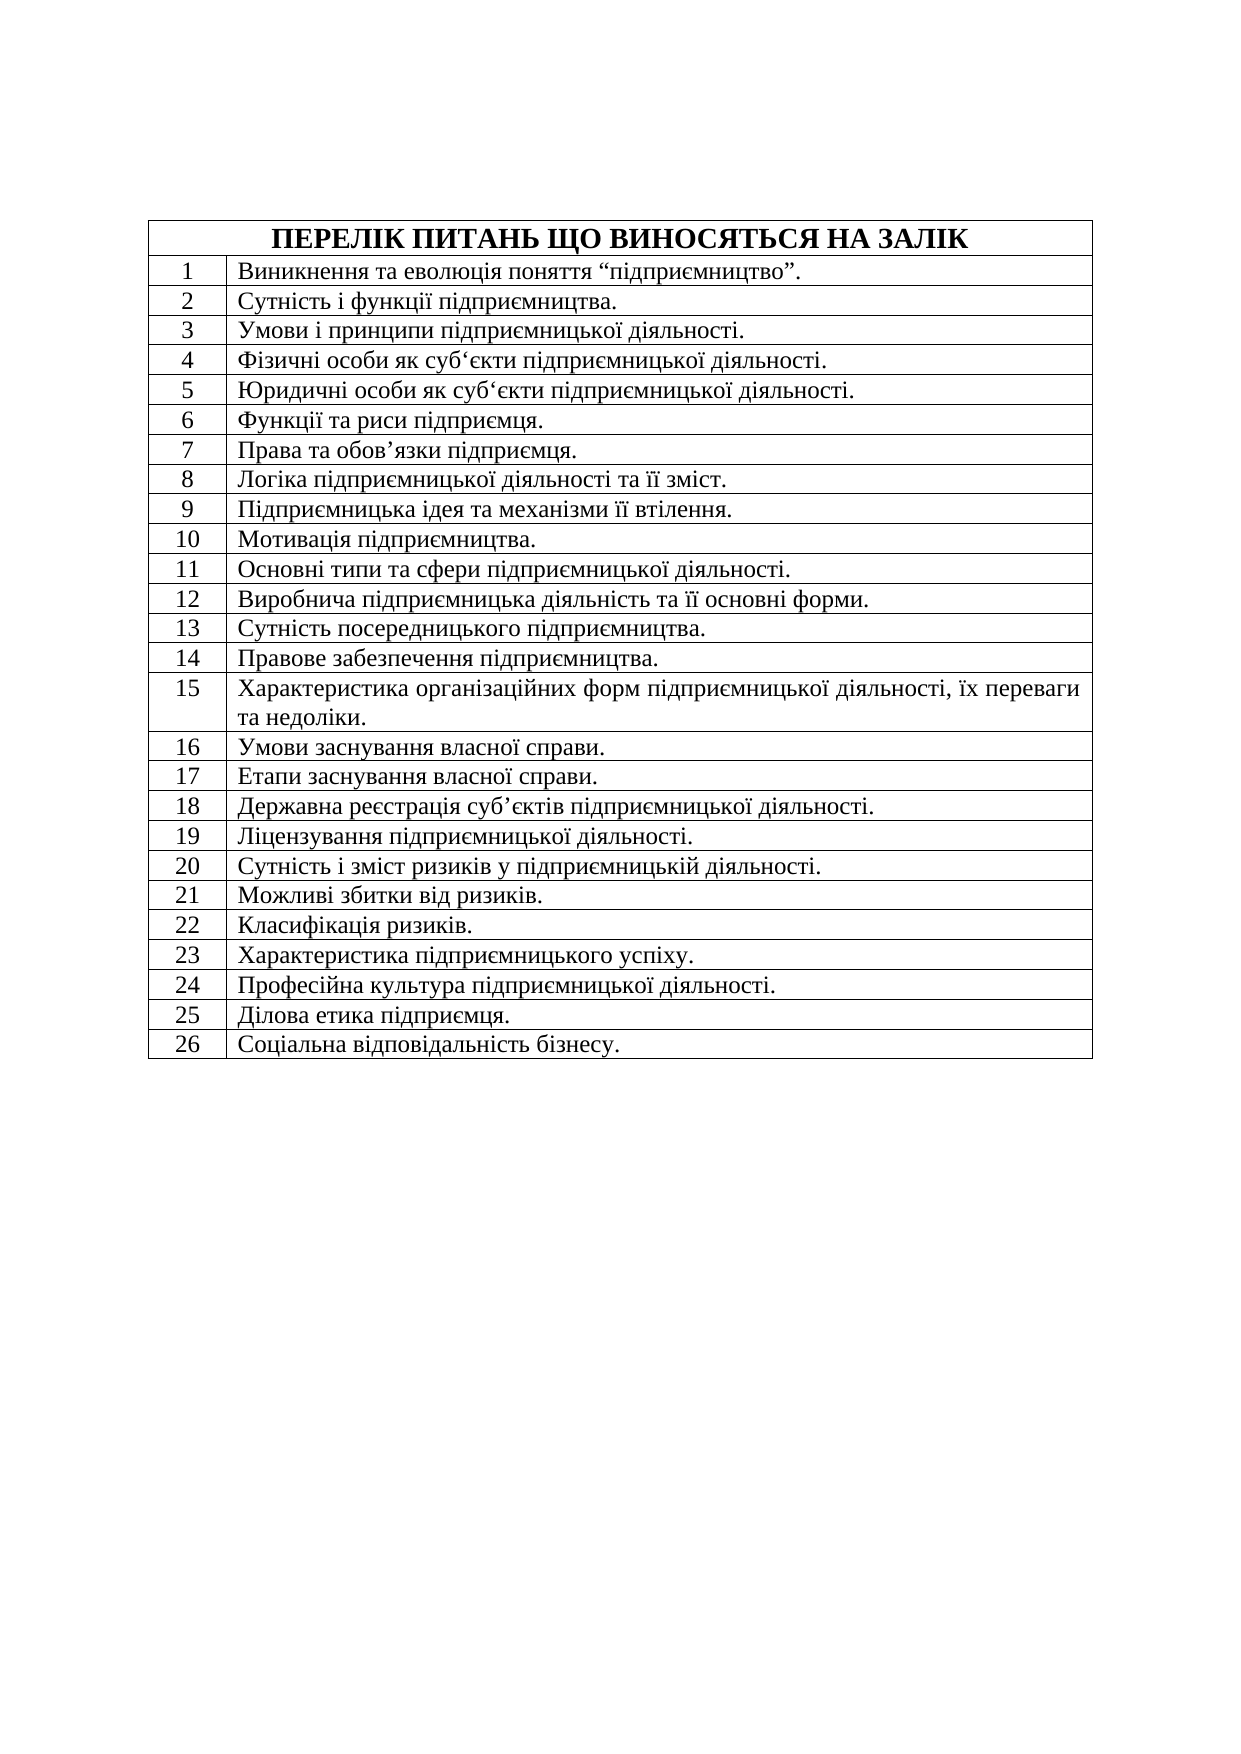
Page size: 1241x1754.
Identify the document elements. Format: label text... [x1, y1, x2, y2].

table_header ПЕРЕЛІК ПИТАНЬ ЩО ВИНОСЯТЬСЯ НА ЗАЛІК [149, 221, 1092, 255]
table_cell 2 [149, 286, 226, 314]
table_cell 20 [149, 851, 226, 879]
table_cell 13 [149, 614, 226, 642]
table_cell Класифікація ризиків. [227, 910, 1092, 939]
table_cell Характеристика організаційних форм підприємницької діяльності, їх переваги та недоліки. [227, 673, 1092, 731]
table_cell Сутність посередницького підприємництва. [227, 614, 1092, 642]
table_cell Права та обов’язки підприємця. [227, 435, 1092, 463]
table_cell 5 [149, 375, 226, 404]
table_cell Фізичні особи як суб‘єкти підприємницької діяльності. [227, 345, 1092, 374]
table_cell Функції та риси підприємця. [227, 405, 1092, 434]
table_cell 26 [149, 1030, 226, 1058]
table_cell 12 [149, 584, 226, 612]
table_cell 6 [149, 405, 226, 434]
table_cell Підприємницька ідея та механізми її втілення. [227, 494, 1092, 523]
table_cell 9 [149, 494, 226, 523]
table_cell Умови і принципи підприємницької діяльності. [227, 316, 1092, 344]
table_cell Соціальна відповідальність бізнесу. [227, 1030, 1092, 1058]
table_cell Правове забезпечення підприємництва. [227, 643, 1092, 672]
table_cell Ліцензування підприємницької діяльності. [227, 821, 1092, 850]
table_cell 10 [149, 524, 226, 553]
table_cell 8 [149, 465, 226, 493]
table_cell 21 [149, 881, 226, 909]
table_cell Сутність і функції підприємництва. [227, 286, 1092, 314]
table_cell 1 [149, 256, 226, 285]
table_cell Основні типи та сфери підприємницької діяльності. [227, 554, 1092, 583]
table_cell 7 [149, 435, 226, 463]
table_cell Логіка підприємницької діяльності та її зміст. [227, 465, 1092, 493]
table_cell 15 [149, 673, 226, 731]
table_cell 22 [149, 910, 226, 939]
table_cell Виробнича підприємницька діяльність та її основні форми. [227, 584, 1092, 612]
table_cell Етапи заснування власної справи. [227, 761, 1092, 790]
table_cell Характеристика підприємницького успіху. [227, 940, 1092, 969]
table_cell 23 [149, 940, 226, 969]
table_cell Ділова етика підприємця. [227, 1000, 1092, 1028]
table_cell Виникнення та еволюція поняття “підприємництво”. [227, 256, 1092, 285]
table_cell 11 [149, 554, 226, 583]
table_cell 24 [149, 970, 226, 999]
table_cell 4 [149, 345, 226, 374]
table_cell Мотивація підприємництва. [227, 524, 1092, 553]
table_cell 18 [149, 791, 226, 820]
table_cell Сутність і зміст ризиків у підприємницькій діяльності. [227, 851, 1092, 879]
table_cell 16 [149, 732, 226, 760]
table_cell 14 [149, 643, 226, 672]
table_cell 19 [149, 821, 226, 850]
table_cell Умови заснування власної справи. [227, 732, 1092, 760]
table_cell 17 [149, 761, 226, 790]
table_cell Професійна культура підприємницької діяльності. [227, 970, 1092, 999]
table_cell Можливі збитки від ризиків. [227, 881, 1092, 909]
table_cell Державна реєстрація суб’єктів підприємницької діяльності. [227, 791, 1092, 820]
table_cell 3 [149, 316, 226, 344]
table_cell Юридичні особи як суб‘єкти підприємницької діяльності. [227, 375, 1092, 404]
table_cell 25 [149, 1000, 226, 1028]
